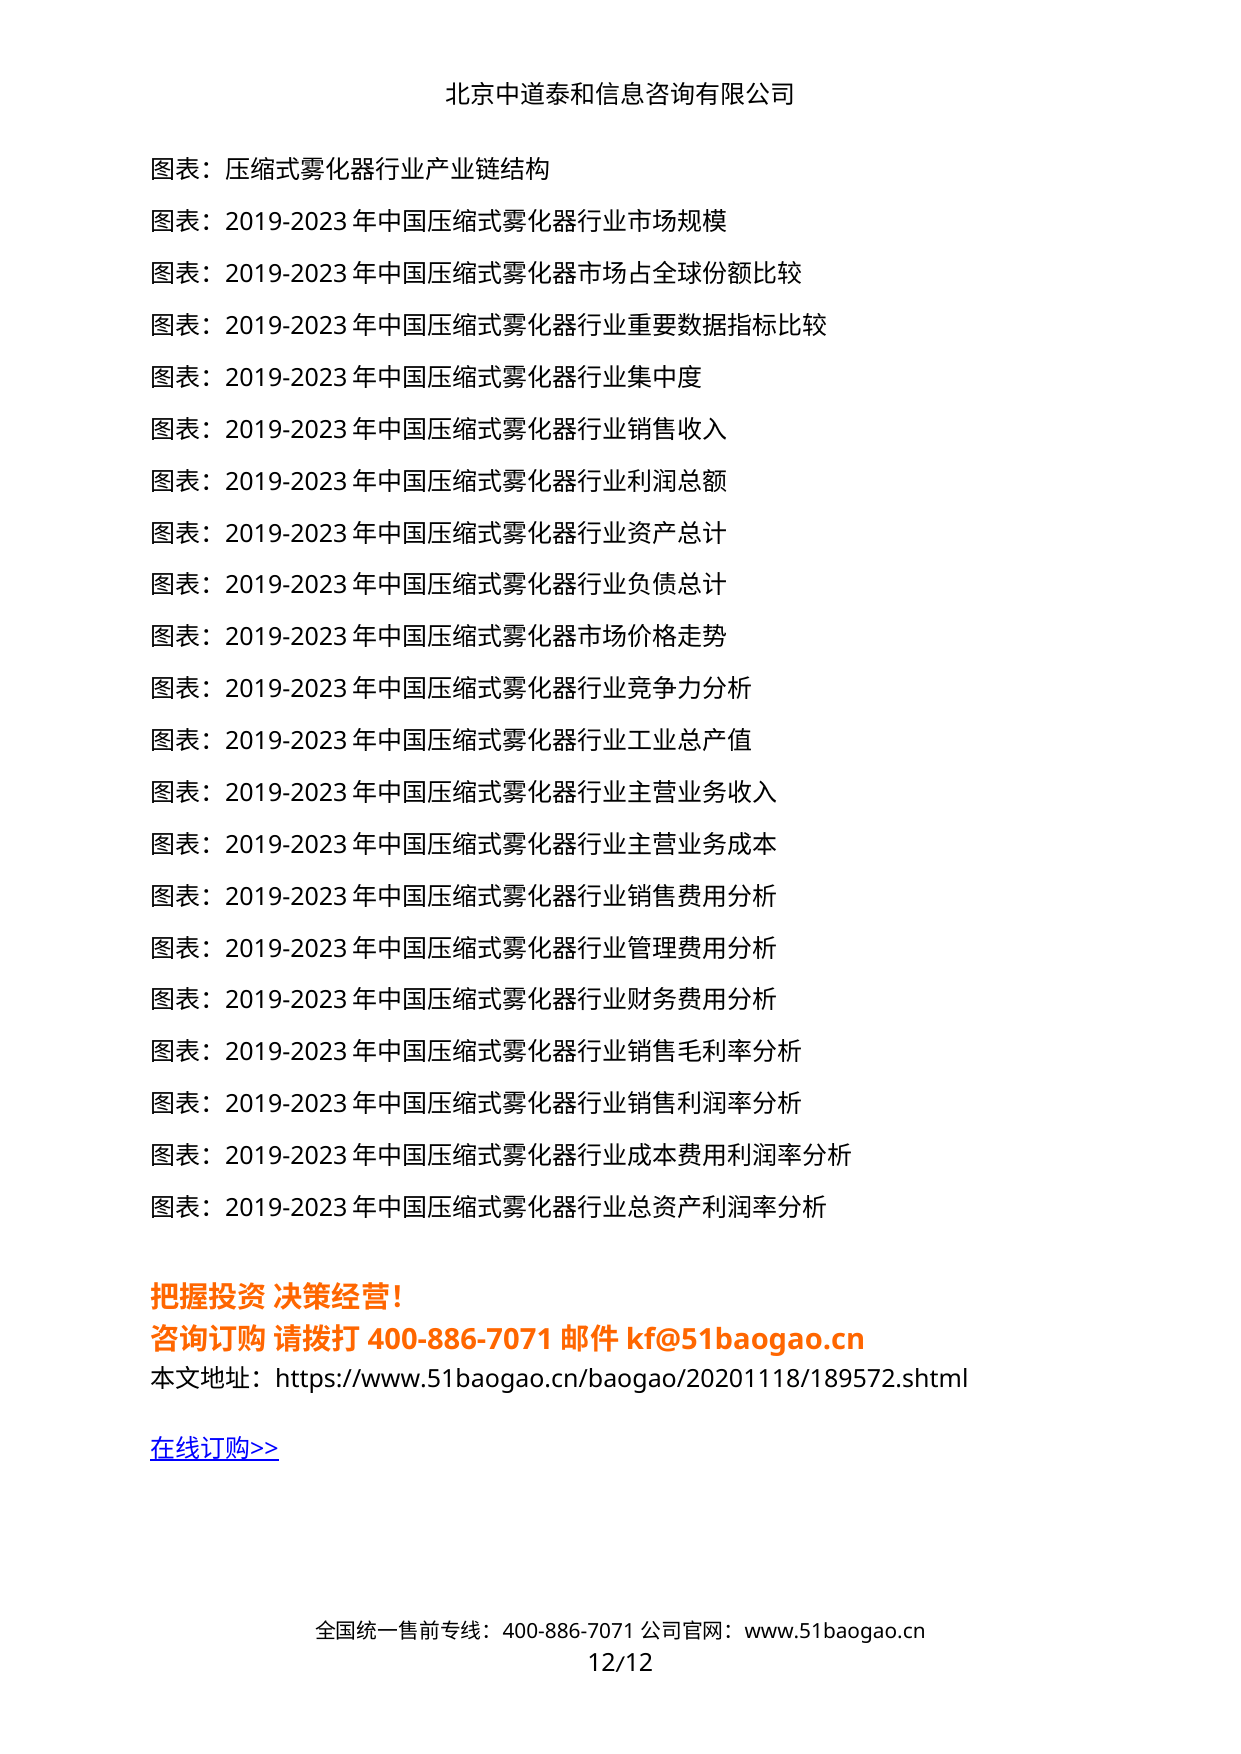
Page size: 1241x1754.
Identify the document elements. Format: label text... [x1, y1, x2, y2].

text 图表：2019-2023年中国压缩式雾化器市场价格走势 [150, 617, 1090, 653]
text 图表：2019-2023年中国压缩式雾化器行业成本费用利润率分析 [150, 1136, 1090, 1172]
text 图表：2019-2023年中国压缩式雾化器行业销售收入 [150, 409, 1090, 446]
text 图表：2019-2023年中国压缩式雾化器行业资产总计 [150, 513, 1090, 549]
text 图表：2019-2023年中国压缩式雾化器行业竞争力分析 [150, 669, 1090, 705]
text 图表：2019-2023年中国压缩式雾化器行业销售毛利率分析 [150, 1032, 1090, 1068]
text 图表：2019-2023年中国压缩式雾化器行业总资产利润率分析 [150, 1187, 1090, 1224]
text 图表：2019-2023年中国压缩式雾化器行业财务费用分析 [150, 980, 1090, 1016]
text 图表：压缩式雾化器行业产业链结构 [150, 150, 1090, 186]
text 图表：2019-2023年中国压缩式雾化器行业集中度 [150, 357, 1090, 394]
text 图表：2019-2023年中国压缩式雾化器行业工业总产值 [150, 721, 1090, 757]
text 图表：2019-2023年中国压缩式雾化器行业市场规模 [150, 202, 1090, 238]
text 图表：2019-2023年中国压缩式雾化器市场占全球份额比较 [150, 254, 1090, 290]
text 把握投资 决策经营！咨询订购 请拨打 400-886-7071 邮件 kf@51baogao.cn本文地址：https://www.51baogao.cn/baogao/20201118/189572.shtml [150, 1239, 1090, 1394]
text 在线订购>> [150, 1394, 1090, 1465]
text 图表：2019-2023年中国压缩式雾化器行业主营业务收入 [150, 772, 1090, 809]
text 图表：2019-2023年中国压缩式雾化器行业主营业务成本 [150, 824, 1090, 861]
text 图表：2019-2023年中国压缩式雾化器行业负债总计 [150, 565, 1090, 601]
text 图表：2019-2023年中国压缩式雾化器行业销售费用分析 [150, 876, 1090, 912]
text 图表：2019-2023年中国压缩式雾化器行业重要数据指标比较 [150, 306, 1090, 342]
text 图表：2019-2023年中国压缩式雾化器行业销售利润率分析 [150, 1084, 1090, 1120]
text 图表：2019-2023年中国压缩式雾化器行业管理费用分析 [150, 928, 1090, 964]
text 图表：2019-2023年中国压缩式雾化器行业利润总额 [150, 461, 1090, 497]
